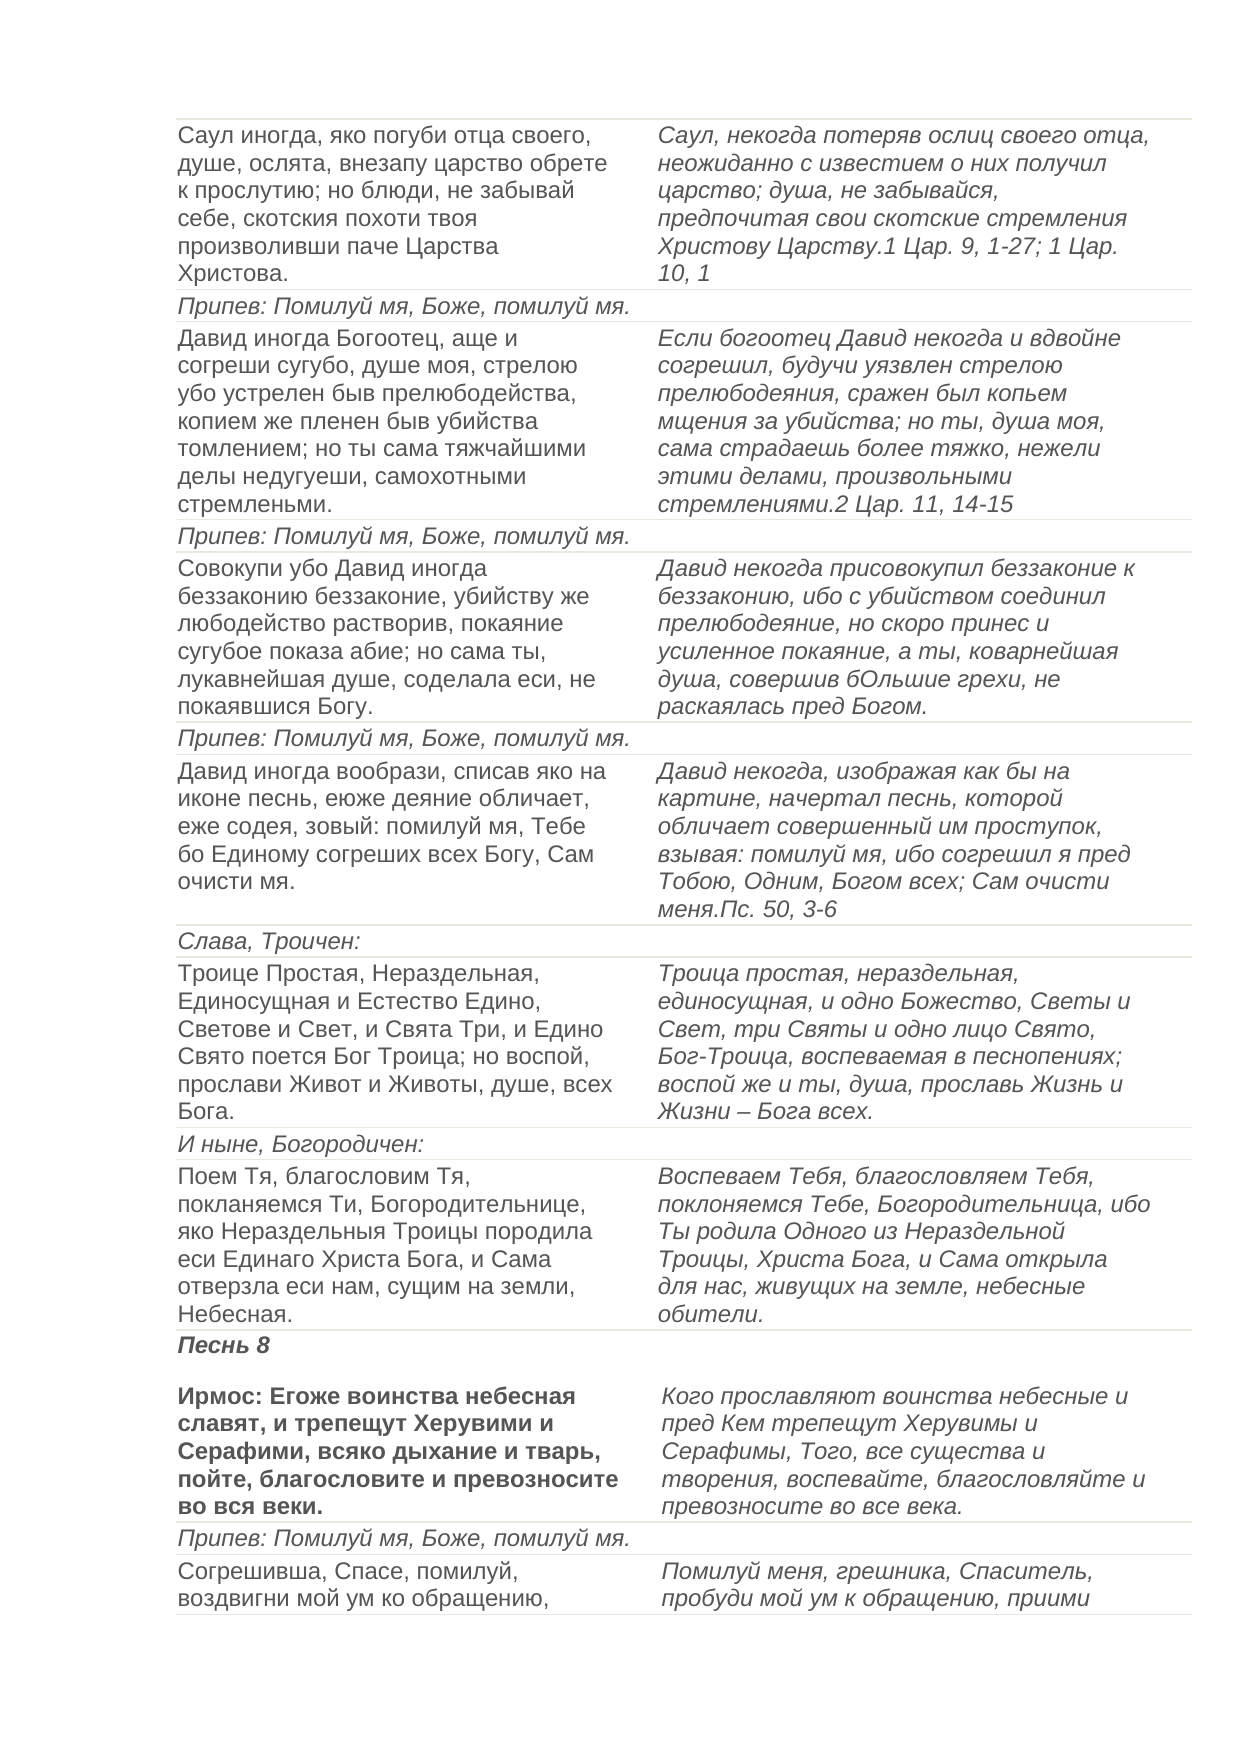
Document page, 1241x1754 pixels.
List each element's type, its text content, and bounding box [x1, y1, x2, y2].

table_cell Троица простая, нераздельная, единосущная, и одно Божество, Светы и Свет, три Святы и одно лицо Свято, Бог-Троица, воспеваемая в песнопениях; воспой же и ты, душа, прославь Жизнь и Жизни – Бога всех. [656, 958, 1192, 1126]
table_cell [176, 1555, 660, 1613]
table_cell Если богоотец Давид некогда и вдвойне согрешил, будучи уязвлен стрелою прелюбодеяния, сражен был копьем мщения за убийства; но ты, душа моя, сама страдаешь более тяжко, нежели этими делами, произвольными стремлениями.2 Цар. 11, 14-15 [656, 322, 1192, 519]
table_cell Припев: Помилуй мя, Боже, помилуй мя. [176, 723, 1192, 753]
table_cell Слава, Троичен: [176, 926, 1192, 956]
text Песнь 8 [177, 1331, 1152, 1358]
table_cell Припев: Помилуй мя, Боже, помилуй мя. [176, 520, 1192, 551]
table_cell Припев: Помилуй мя, Боже, помилуй мя. [176, 290, 1192, 321]
table_cell Поем Тя, благословим Тя, покланяемся Ти, Богородительнице, яко Нераздельныя Троицы породила еси Единаго Христа Бога, и Сама отверзла еси нам, сущим на земли, Небесная. [176, 1160, 656, 1329]
table_header Кого прославляют воинства небесные и пред Кем трепещут Херувимы и Серафимы, Того, все существа и творения, воспевайте, благословляйте и превозносите во все века. [660, 1380, 1192, 1521]
table_cell Саул иногда, яко погуби отца своего, душе, ослята, внезапу царство обрете к прослутию; но блюди, не забывай себе, скотския похоти твоя произволивши паче Царства Христова. [176, 120, 656, 288]
table_header Ирмос: Егоже воинства небесная славят, и трепещут Херувими и Серафими, всяко дыхание и тварь, пойте, благословите и превозносите во вся веки. [176, 1380, 660, 1521]
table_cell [660, 1555, 1192, 1613]
table_cell Совокупи убо Давид иногда беззаконию беззаконие, убийству же любодейство растворив, покаяние сугубое показа абие; но сама ты, лукавнейшая душе, соделала еси, не покаявшися Богу. [176, 553, 656, 721]
table_cell Саул, некогда потеряв ослиц своего отца, неожиданно с известием о них получил царство; душа, не забывайся, предпочитая свои скотские стремления Христову Царству.1 Цар. 9, 1-27; 1 Цар. 10, 1 [656, 120, 1192, 288]
table_cell Воспеваем Тебя, благословляем Тебя, поклоняемся Тебе, Богородительница, ибо Ты родила Одного из Нераздельной Троицы, Христа Бога, и Сама открыла для нас, живущих на земле, небесные обители. [656, 1160, 1192, 1329]
table_cell Давид некогда, изображая как бы на картине, начертал песнь, которой обличает совершенный им проступок, взывая: помилуй мя, ибо согрешил я пред Тобою, Одним, Богом всех; Сам очисти меня.Пс. 50, 3-6 [656, 755, 1192, 924]
table_cell Давид иногда вообрази, списав яко на иконе песнь, еюже деяние обличает, еже содея, зовый: помилуй мя, Тебе бо Единому согреших всех Богу, Сам очисти мя. [176, 755, 656, 924]
table_cell Давид некогда присовокупил беззаконие к беззаконию, ибо с убийством соединил прелюбодеяние, но скоро принес и усиленное покаяние, а ты, коварнейшая душа, совершив бОльшие грехи, не раскаялась пред Богом. [656, 553, 1192, 721]
table_cell Троице Простая, Нераздельная, Единосущная и Естество Едино, Светове и Свет, и Свята Три, и Едино Свято поется Бог Троица; но воспой, прослави Живот и Животы, душе, всех Бога. [176, 958, 656, 1126]
table_cell И ныне, Богородичен: [176, 1128, 1192, 1159]
table_cell Давид иногда Богоотец, аще и согреши сугубо, душе моя, стрелою убо устрелен быв прелюбодейства, копием же пленен быв убийства томлением; но ты сама тяжчайшими делы недугуеши, самохотными стремленьми. [176, 322, 656, 519]
table_cell Припев: Помилуй мя, Боже, помилуй мя. [176, 1523, 1192, 1553]
